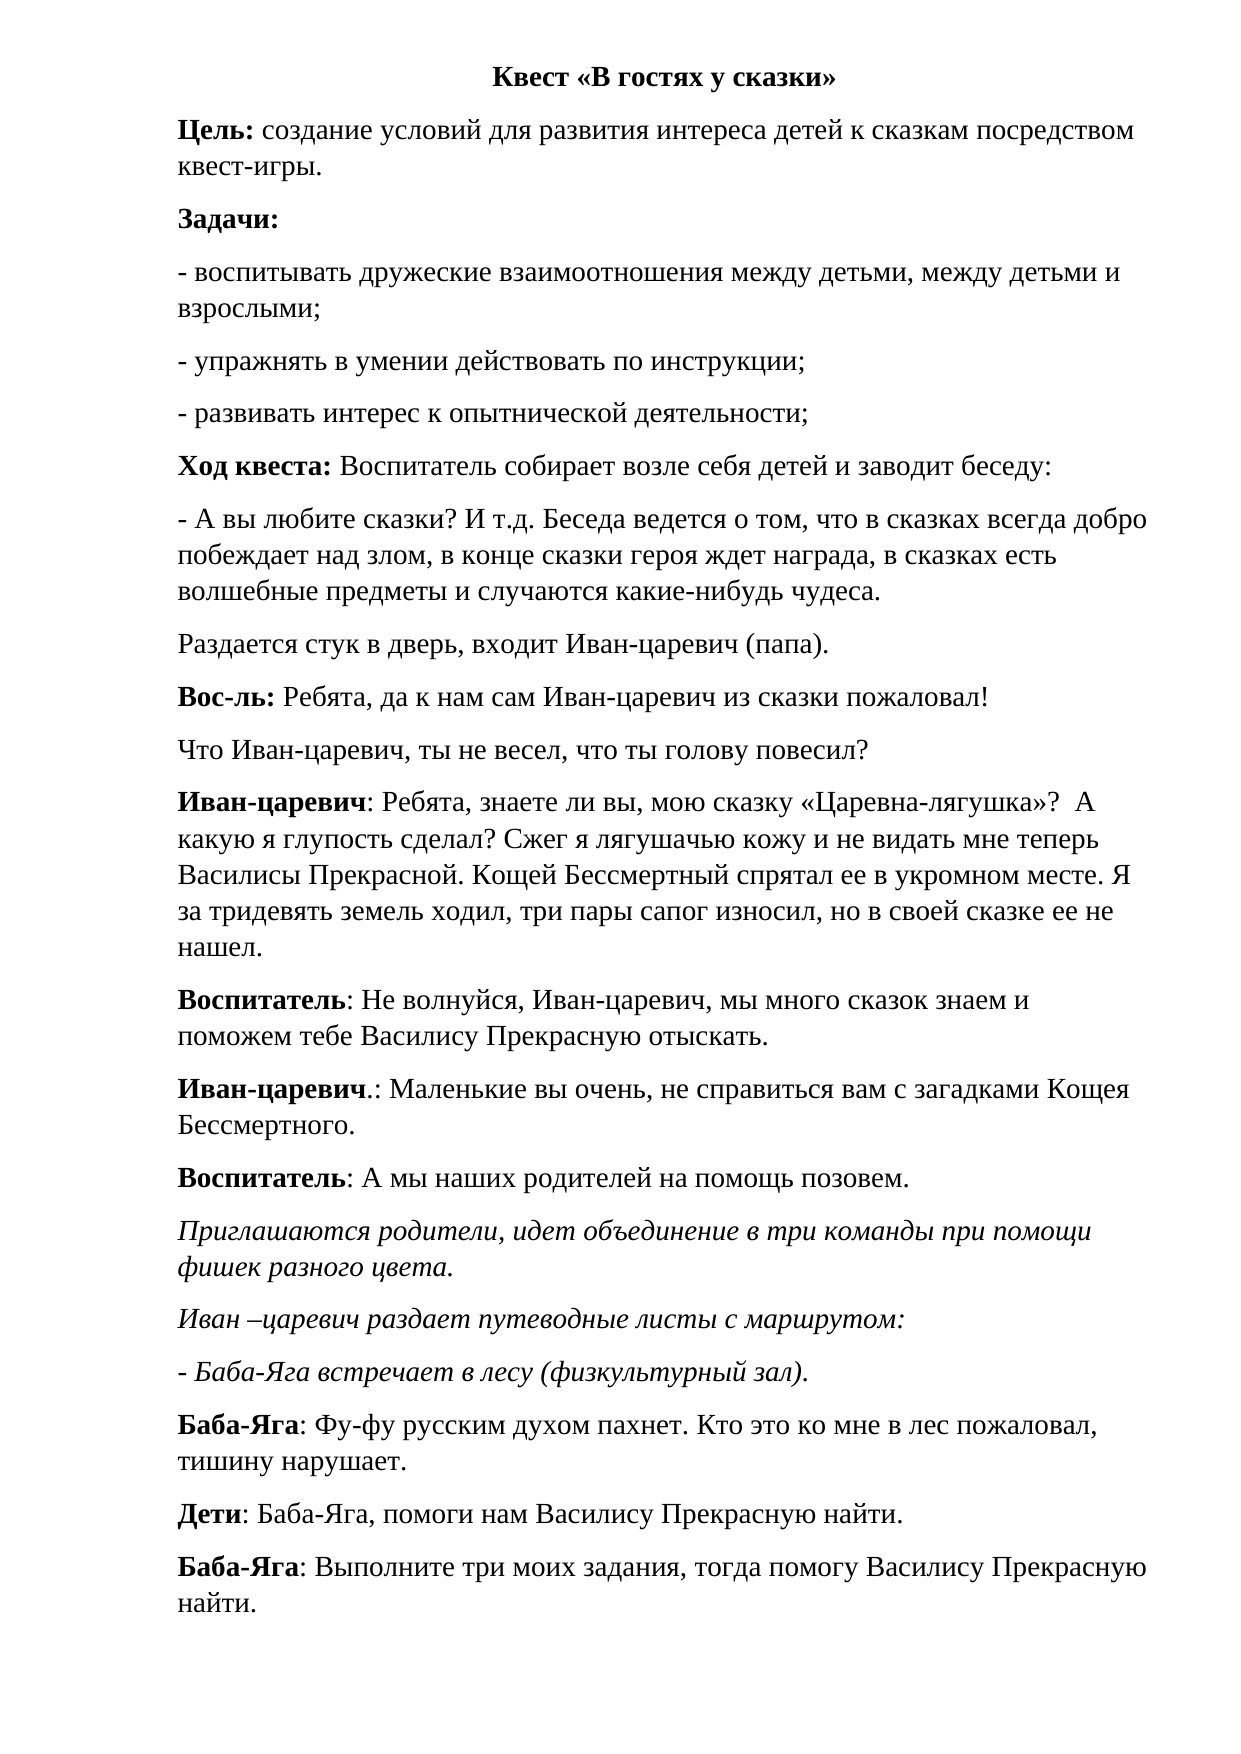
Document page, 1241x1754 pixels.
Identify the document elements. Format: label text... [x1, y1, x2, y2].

text - А вы любите сказки? И т.д. Беседа ведется о том, что в сказках всегда добро побеждает над злом, в конце сказки героя ждет награда, в сказках есть волшебные предметы и случаются какие-нибудь чудеса. [177, 501, 1152, 607]
text Воспитатель: Не волнуйся, Иван-царевич, мы много сказок знаем и поможем тебе Василису Прекрасную отыскать. [177, 982, 1152, 1052]
text Воспитатель: А мы наших родителей на помощь позовем. [177, 1160, 1152, 1193]
text Баба-Яга: Фу-фу русским духом пахнет. Кто это ко мне в лес пожаловал, тишину нарушает. [177, 1407, 1152, 1477]
text - развивать интерес к опытнической деятельности; [177, 395, 1152, 429]
text - воспитывать дружеские взаимоотношения между детьми, между детьми и взрослыми; [177, 254, 1152, 323]
text Вос-ль: Ребята, да к нам сам Иван-царевич из сказки пожаловал! [177, 679, 1152, 712]
text Иван-царевич.: Маленькие вы очень, не справиться вам с загадками Кощея Бессмертного. [177, 1071, 1152, 1141]
text Дети: Баба-Яга, помоги нам Василису Прекрасную найти. [177, 1496, 1152, 1530]
text Что Иван-царевич, ты не весел, что ты голову повесил? [177, 732, 1152, 765]
text Цель: создание условий для развития интереса детей к сказкам посредством квест-игры. [177, 112, 1152, 182]
text - упражнять в умении действовать по инструкции; [177, 343, 1152, 376]
text Ход квеста: Воспитатель собирает возле себя детей и заводит беседу: [177, 448, 1152, 482]
text Задачи: [177, 201, 1152, 234]
text Квест «В гостях у сказки» [177, 59, 1152, 93]
text Приглашаются родители, идет объединение в три команды при помощи фишек разного цвета. [177, 1213, 1152, 1282]
text - Баба-Яга встречает в лесу (физкультурный зал). [177, 1354, 1152, 1388]
text Иван –царевич раздает путеводные листы с маршрутом: [177, 1302, 1152, 1335]
text Баба-Яга: Выполните три моих задания, тогда помогу Василису Прекрасную найти. [177, 1549, 1152, 1619]
text Иван-царевич: Ребята, знаете ли вы, мою сказку «Царевна-лягушка»? А какую я глупость сделал? Сжег я лягушачью кожу и не видать мне теперь Василисы Прекрасной. Кощей Бессмертный спрятал ее в укромном месте. Я за тридевять земель ходил, три пары сапог износил, но в своей сказке ее не нашел. [177, 784, 1152, 963]
text Раздается стук в дверь, входит Иван-царевич (папа). [177, 626, 1152, 660]
